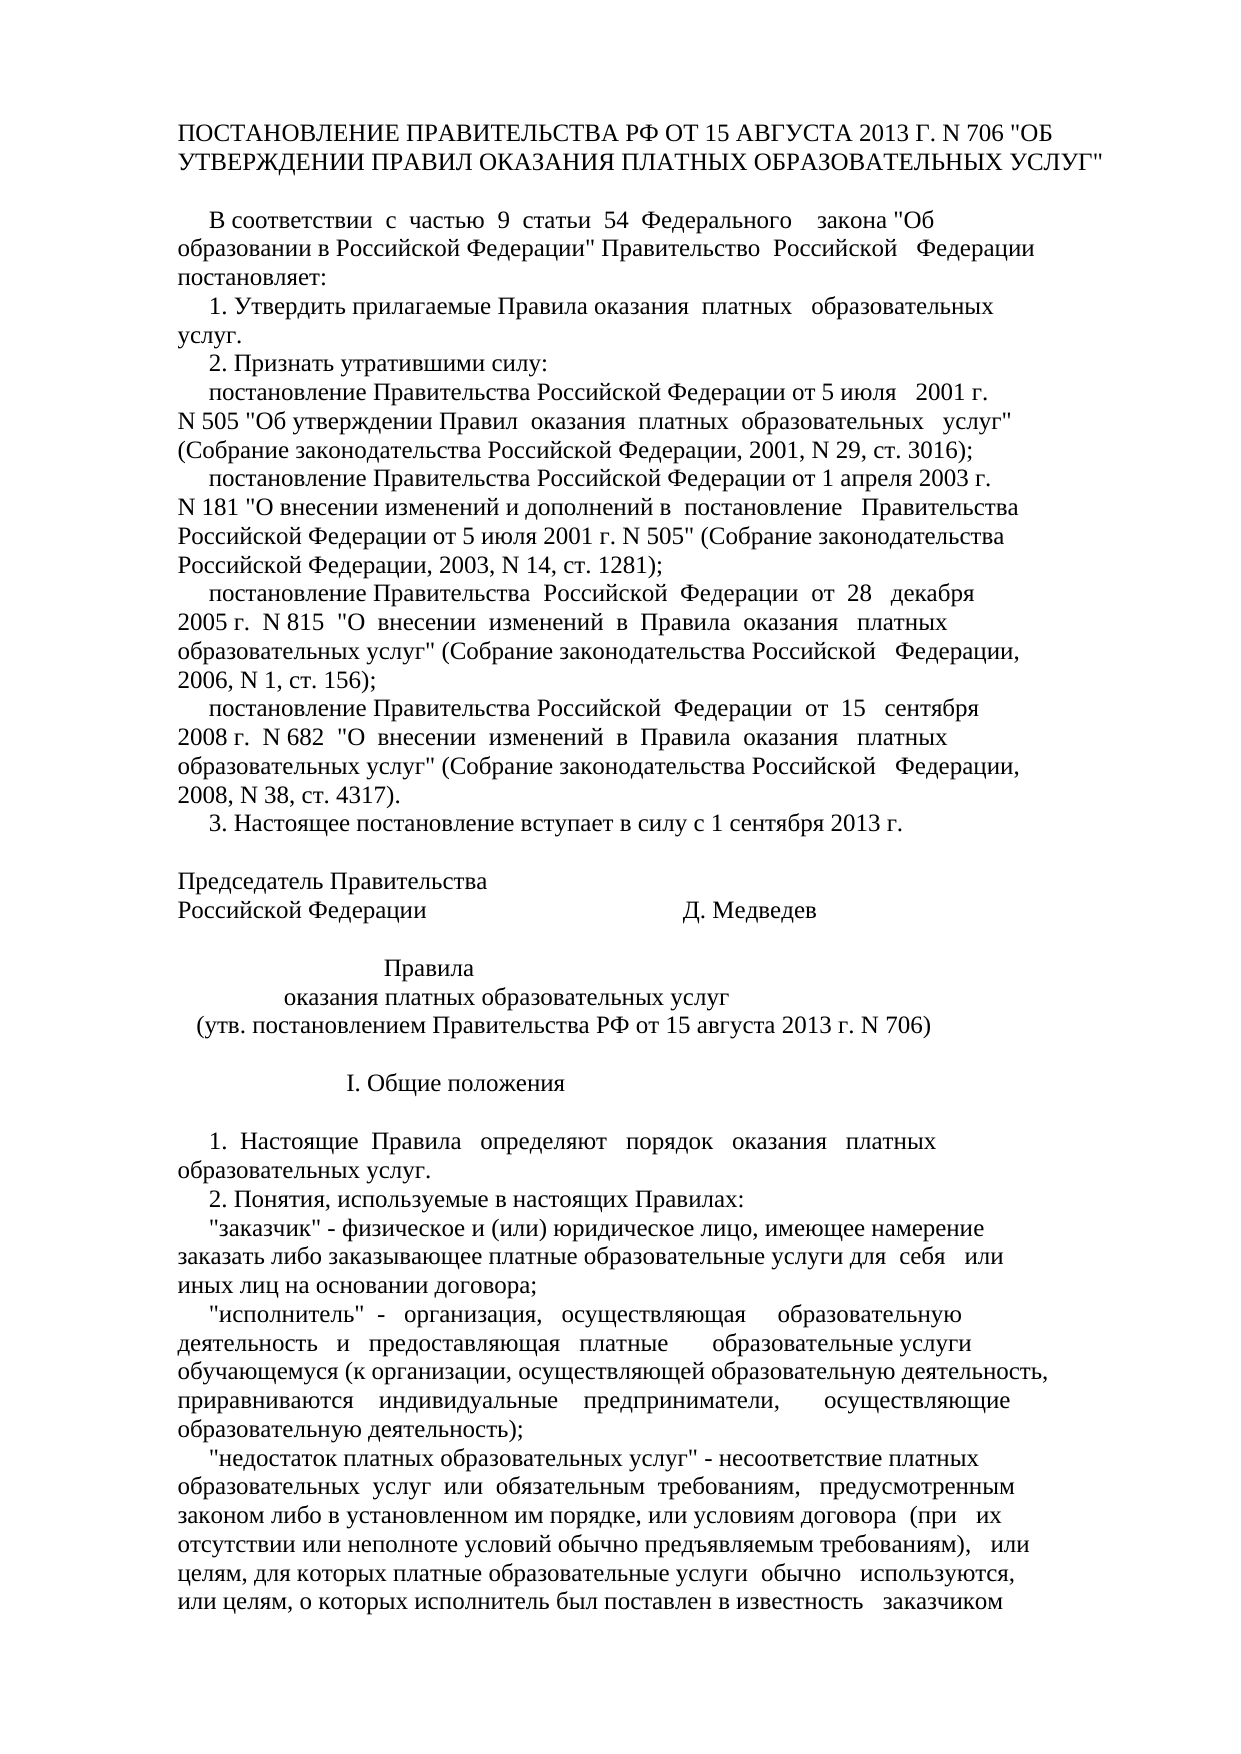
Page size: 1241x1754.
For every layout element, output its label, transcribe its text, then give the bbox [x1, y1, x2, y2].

text Председатель Правительства Российской Федерации Д. Медведев [177, 866, 1152, 924]
text ПОСТАНОВЛЕНИЕ ПРАВИТЕЛЬСТВА РФ ОТ 15 АВГУСТА 2013 Г. N 706 "ОБ УТВЕРЖДЕНИИ ПРАВИЛ ОКАЗАНИЯ ПЛАТНЫХ ОБРАЗОВАТЕЛЬНЫХ УСЛУГ" [177, 118, 1152, 176]
text I. Общие положения [177, 1068, 1152, 1097]
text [177, 1126, 1152, 1615]
text В соответствии с частью 9 статьи 54 Федерального закона "Об образовании в Российской Федерации" Правительство Российской Федерации постановляет: 1. Утвердить прилагаемые Правила оказания платных образовательных услуг. 2. Признать утратившими силу: постановление Правительства Российской Федерации от 5 июля 2001 г. N 505 "Об утверждении Правил оказания платных образовательных услуг" (Собрание законодательства Российской Федерации, 2001, N 29, ст. 3016); постановление Правительства Российской Федерации от 1 апреля 2003 г. N 181 "О внесении изменений и дополнений в постановление Правительства Российской Федерации от 5 июля 2001 г. N 505" (Собрание законодательства Российской Федерации, 2003, N 14, ст. 1281); постановление Правительства Российской Федерации от 28 декабря 2005 г. N 815 "О внесении изменений в Правила оказания платных образовательных услуг" (Собрание законодательства Российской Федерации, 2006, N 1, ст. 156); постановление Правительства Российской Федерации от 15 сентября 2008 г. N 682 "О внесении изменений в Правила оказания платных образовательных услуг" (Собрание законодательства Российской Федерации, 2008, N 38, ст. 4317). 3. Настоящее постановление вступает в силу с 1 сентября 2013 г. [177, 205, 1152, 837]
text Правила оказания платных образовательных услуг (утв. постановлением Правительства РФ от 15 августа 2013 г. N 706) [177, 953, 1152, 1039]
